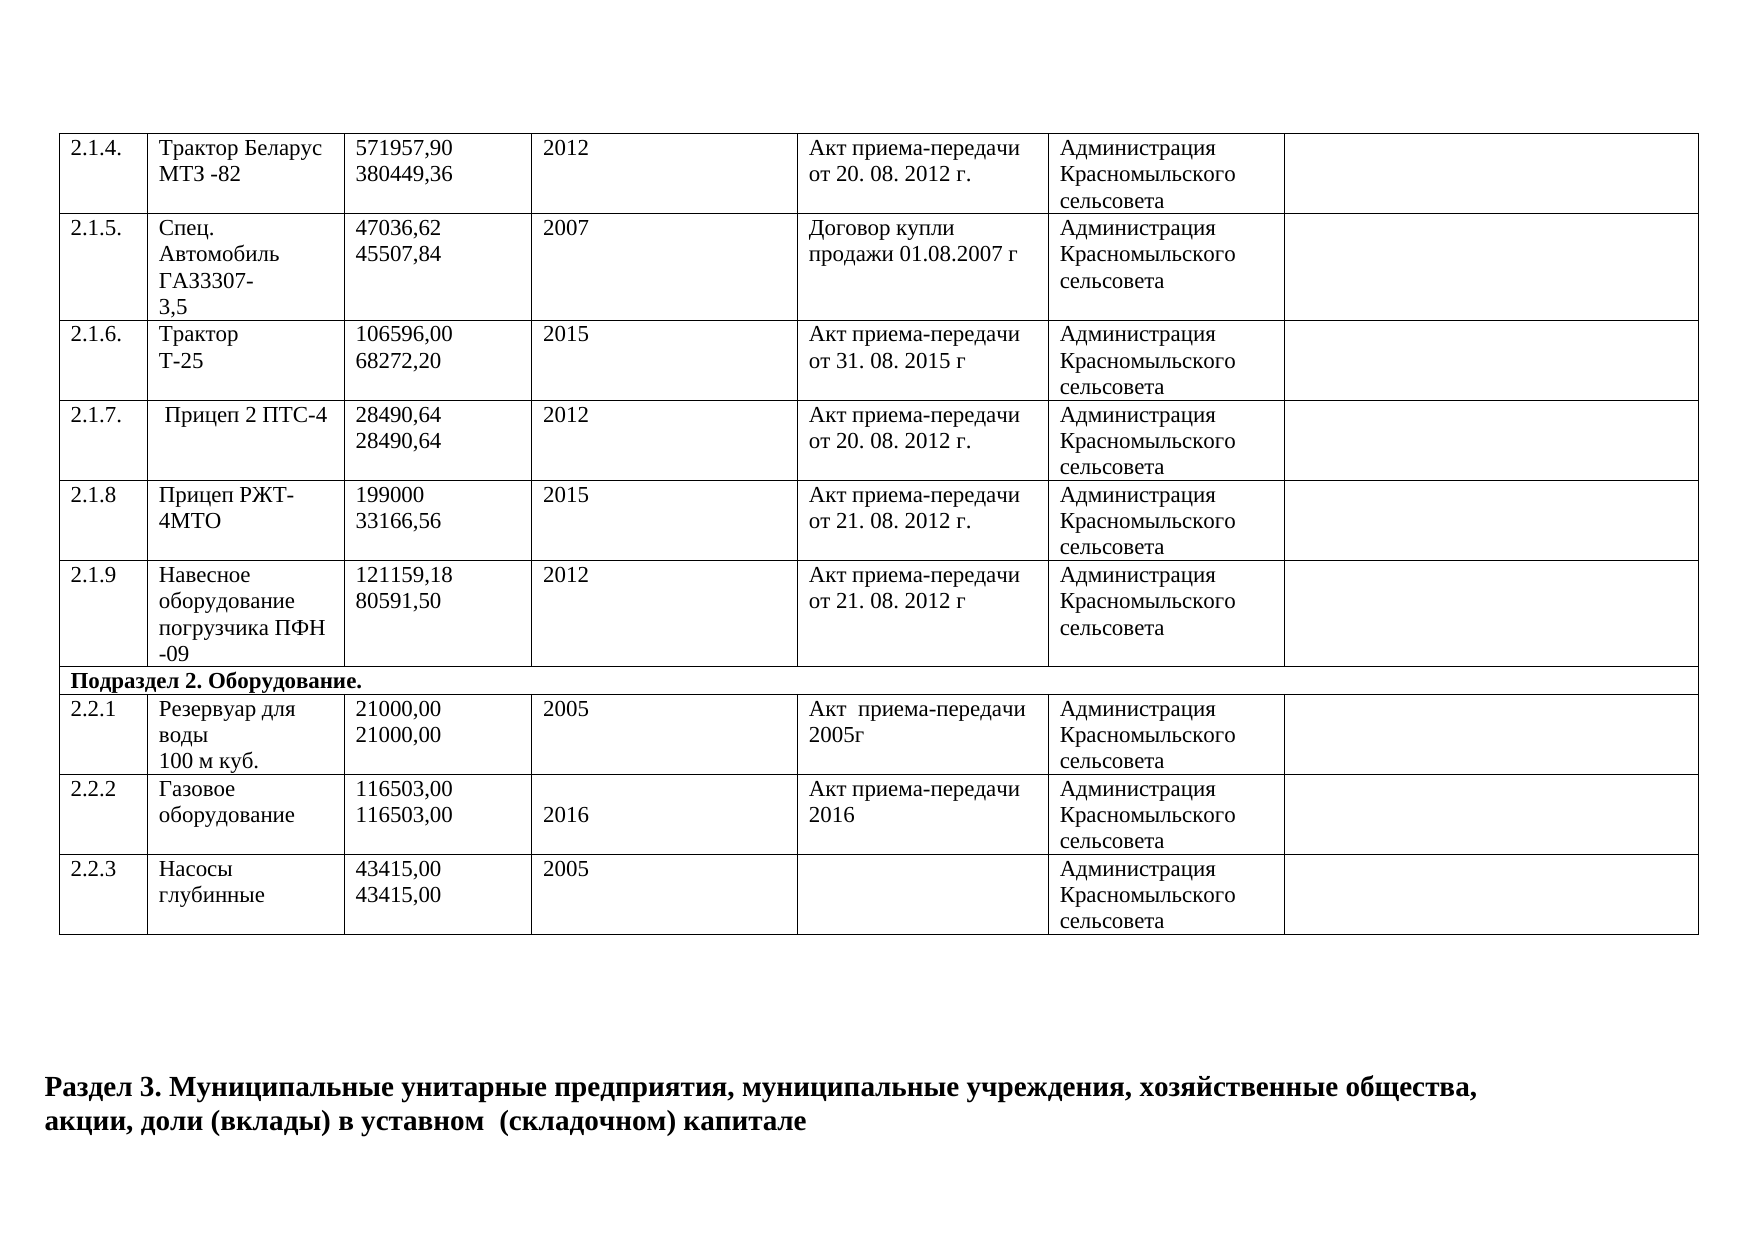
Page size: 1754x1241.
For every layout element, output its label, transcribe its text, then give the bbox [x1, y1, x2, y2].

table_cell [1285, 134, 1698, 213]
table_cell Подраздел 2. Оборудование. [60, 667, 1698, 694]
table_cell 2015 [532, 481, 797, 560]
table_cell Акт приема-передачи от 21. 08. 2012 г. [798, 481, 1048, 560]
table_cell Акт приема-передачи 2005г [798, 695, 1048, 774]
table_cell Прицеп 2 ПТС-4 [148, 401, 344, 480]
text акции, доли (вклады) в уставном (складочном) капитале [44, 1103, 1710, 1136]
table_cell Акт приема-передачи от 21. 08. 2012 г [798, 561, 1048, 666]
table_cell Насосы глубинные [148, 855, 344, 934]
table_cell Акт приема-передачи от 20. 08. 2012 г. [798, 401, 1048, 480]
table_cell [1285, 321, 1698, 399]
table_cell Администрация Красномыльского сельсовета [1049, 561, 1284, 666]
table_cell 2.1.9 [60, 561, 147, 666]
text Раздел 3. Муниципальные унитарные предприятия, муниципальные учреждения, хозяйственные общества, [44, 1069, 1710, 1103]
table_cell 116503,00 116503,00 [345, 775, 531, 854]
table_cell 2016 [532, 775, 797, 854]
table_cell 2.1.7. [60, 401, 147, 480]
table_cell 2.2.1 [60, 695, 147, 774]
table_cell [1049, 134, 1284, 213]
table_cell Администрация Красномыльского сельсовета [1049, 695, 1284, 774]
table_cell Спец. Автомобиль ГАЗ3307- 3,5 [148, 214, 344, 319]
table_cell Администрация Красномыльского сельсовета [1049, 855, 1284, 934]
table_cell 571957,90 380449,36 [345, 134, 531, 213]
table_cell [1285, 775, 1698, 854]
table_cell 43415,00 43415,00 [345, 855, 531, 934]
table_cell 2012 [532, 561, 797, 666]
table_cell 2005 [532, 695, 797, 774]
table_cell 47036,62 45507,84 [345, 214, 531, 319]
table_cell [1049, 214, 1284, 319]
table_cell [1285, 481, 1698, 560]
table_cell 2.1.4. [60, 134, 147, 213]
table_cell 2.1.6. [60, 321, 147, 399]
table_cell 2012 [532, 134, 797, 213]
table_cell Акт приема-передачи от 31. 08. 2015 г [798, 321, 1048, 399]
table_cell Акт приема-передачи от 20. 08. 2012 г. [798, 134, 1048, 213]
table_cell Прицеп РЖТ-4МТО [148, 481, 344, 560]
table_cell 106596,00 68272,20 [345, 321, 531, 399]
table_cell 2.1.8 [60, 481, 147, 560]
table_cell 21000,00 21000,00 [345, 695, 531, 774]
table_cell 2007 [532, 214, 797, 319]
table_cell Резервуар для воды 100 м куб. [148, 695, 344, 774]
table_cell [1285, 855, 1698, 934]
table_cell 2015 [532, 321, 797, 399]
table_cell Газовое оборудование [148, 775, 344, 854]
table_cell 2012 [532, 401, 797, 480]
table_cell [1285, 214, 1698, 319]
table_cell [798, 855, 1048, 934]
table_cell [1285, 561, 1698, 666]
table_cell Трактор Т-25 [148, 321, 344, 399]
table_cell 199000 33166,56 [345, 481, 531, 560]
table_cell Трактор Беларус МТЗ -82 [148, 134, 344, 213]
table_cell Акт приема-передачи 2016 [798, 775, 1048, 854]
table_cell Администрация Красномыльского сельсовета [1049, 775, 1284, 854]
table_cell Навесное оборудование погрузчика ПФН -09 [148, 561, 344, 666]
table_cell Администрация Красномыльского сельсовета [1049, 321, 1284, 399]
table_cell 121159,18 80591,50 [345, 561, 531, 666]
table_cell Администрация Красномыльского сельсовета [1049, 481, 1284, 560]
table_cell Администрация Красномыльского сельсовета [1049, 401, 1284, 480]
table_cell 28490,64 28490,64 [345, 401, 531, 480]
table_cell 2.2.3 [60, 855, 147, 934]
table_cell 2.1.5. [60, 214, 147, 319]
table_cell 2.2.2 [60, 775, 147, 854]
table_cell 2005 [532, 855, 797, 934]
table_cell Договор купли продажи 01.08.2007 г [798, 214, 1048, 319]
table_cell [1285, 695, 1698, 774]
table_cell [1285, 401, 1698, 480]
